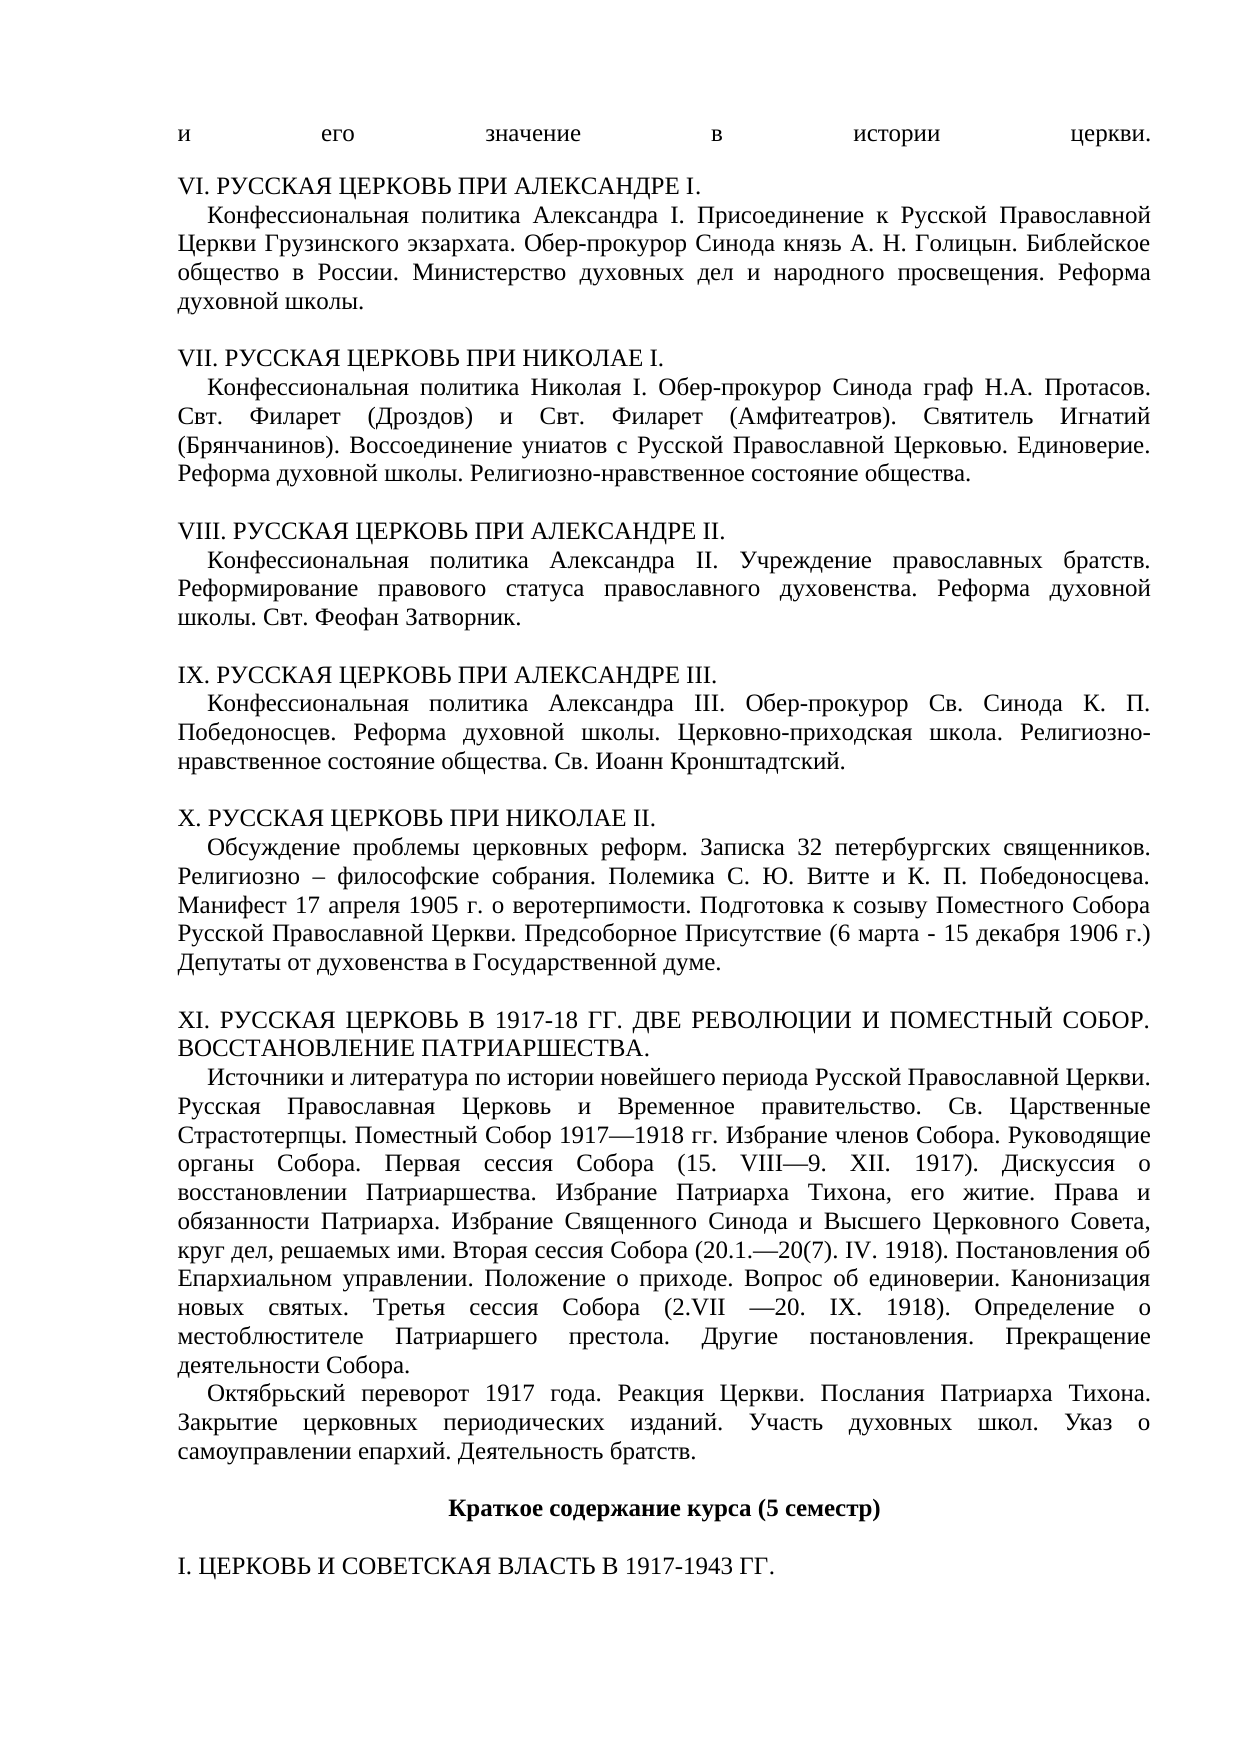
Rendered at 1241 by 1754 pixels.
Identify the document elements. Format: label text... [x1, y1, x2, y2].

text Краткое содержание курса (5 семестр) [177, 1493, 1152, 1522]
text Октябрьский переворот 1917 года. Реакция Церкви. Послания Патриарха Тихона. Закрытие церковных периодических изданий. Участь духовных школ. Указ о самоуправлении епархий. Деятельность братств. [177, 1378, 1152, 1465]
text VII. РУССКАЯ ЦЕРКОВЬ ПРИ НИКОЛАЕ I. [177, 343, 1152, 372]
text VI. РУССКАЯ ЦЕРКОВЬ ПРИ АЛЕКСАНДРЕ I. [177, 171, 1152, 200]
text Источники и литература по истории новейшего периода Русской Православной Церкви. Русская Православная Церковь и Временное правительство. Св. Царственные Страстотерпцы. Поместный Собор 1917—1918 гг. Избрание членов Собора. Руководящие органы Собора. Первая сессия Собора (15. VIII—9. XII. 1917). Дискуссия о восстановлении Патриаршества. Избрание Патриарха Тихона, его житие. Права и обязанности Патриарха. Избрание Священного Синода и Высшего Церковного Совета, круг дел, решаемых ими. Вторая сессия Собора (20.1.—20(7). IV. 1918). Постановления об Епархиальном управлении. Положение о приходе. Вопрос об единоверии. Канонизация новых святых. Третья сессия Собора (2.VII —20. IX. 1918). Определение о местоблюстителе Патриаршего престола. Другие постановления. Прекращение деятельности Собора. [177, 1062, 1152, 1378]
text I. ЦЕРКОВЬ И СОВЕТСКАЯ ВЛАСТЬ В 1917-1943 ГГ. [177, 1551, 1152, 1580]
text Конфессиональная политика Николая I. Обер-прокурор Синода граф Н.А. Протасов. Свт. Филарет (Дроздов) и Свт. Филарет (Амфитеатров). Святитель Игнатий (Брянчанинов). Воссоединение униатов с Русской Православной Церковью. Единоверие. Реформа духовной школы. Религиозно-нравственное состояние общества. [177, 372, 1152, 487]
text Обсуждение проблемы церковных реформ. Записка 32 петербургских священников. Религиозно – философские собрания. Полемика С. Ю. Витте и К. П. Победоносцева. Манифест 17 апреля 1905 г. о веротерпимости. Подготовка к созыву Поместного Собора Русской Православной Церкви. Предсоборное Присутствие (6 марта - 15 декабря 1906 г.) Депутаты от духовенства в Государственной думе. [177, 832, 1152, 976]
text Х. РУССКАЯ ЦЕРКОВЬ ПРИ НИКОЛАЕ II. [177, 803, 1152, 832]
text Конфессиональная политика Александра I. Присоединение к Русской Православной Церкви Грузинского экзархата. Обер-прокурор Синода князь А. Н. Голицын. Библейское общество в России. Министерство духовных дел и народного просвещения. Реформа духовной школы. [177, 200, 1152, 315]
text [177, 118, 1152, 171]
text ХI. РУССКАЯ ЦЕРКОВЬ В 1917-18 ГГ. ДВЕ РЕВОЛЮЦИИ И ПОМЕСТНЫЙ СОБОР. ВОССТАНОВЛЕНИЕ ПАТРИАРШЕСТВА. [177, 1005, 1152, 1062]
text VIII. РУССКАЯ ЦЕРКОВЬ ПРИ АЛЕКСАНДРЕ II. [177, 516, 1152, 545]
text Конфессиональная политика Александра III. Обер-прокурор Св. Синода К. П. Победоносцев. Реформа духовной школы. Церковно-приходская школа. Религиозно-нравственное состояние общества. Св. Иоанн Кронштадтский. [177, 688, 1152, 775]
text IХ. РУССКАЯ ЦЕРКОВЬ ПРИ АЛЕКСАНДРЕ III. [177, 660, 1152, 688]
text Конфессиональная политика Александра II. Учреждение православных братств. Реформирование правового статуса православного духовенства. Реформа духовной школы. Свт. Феофан Затворник. [177, 545, 1152, 631]
